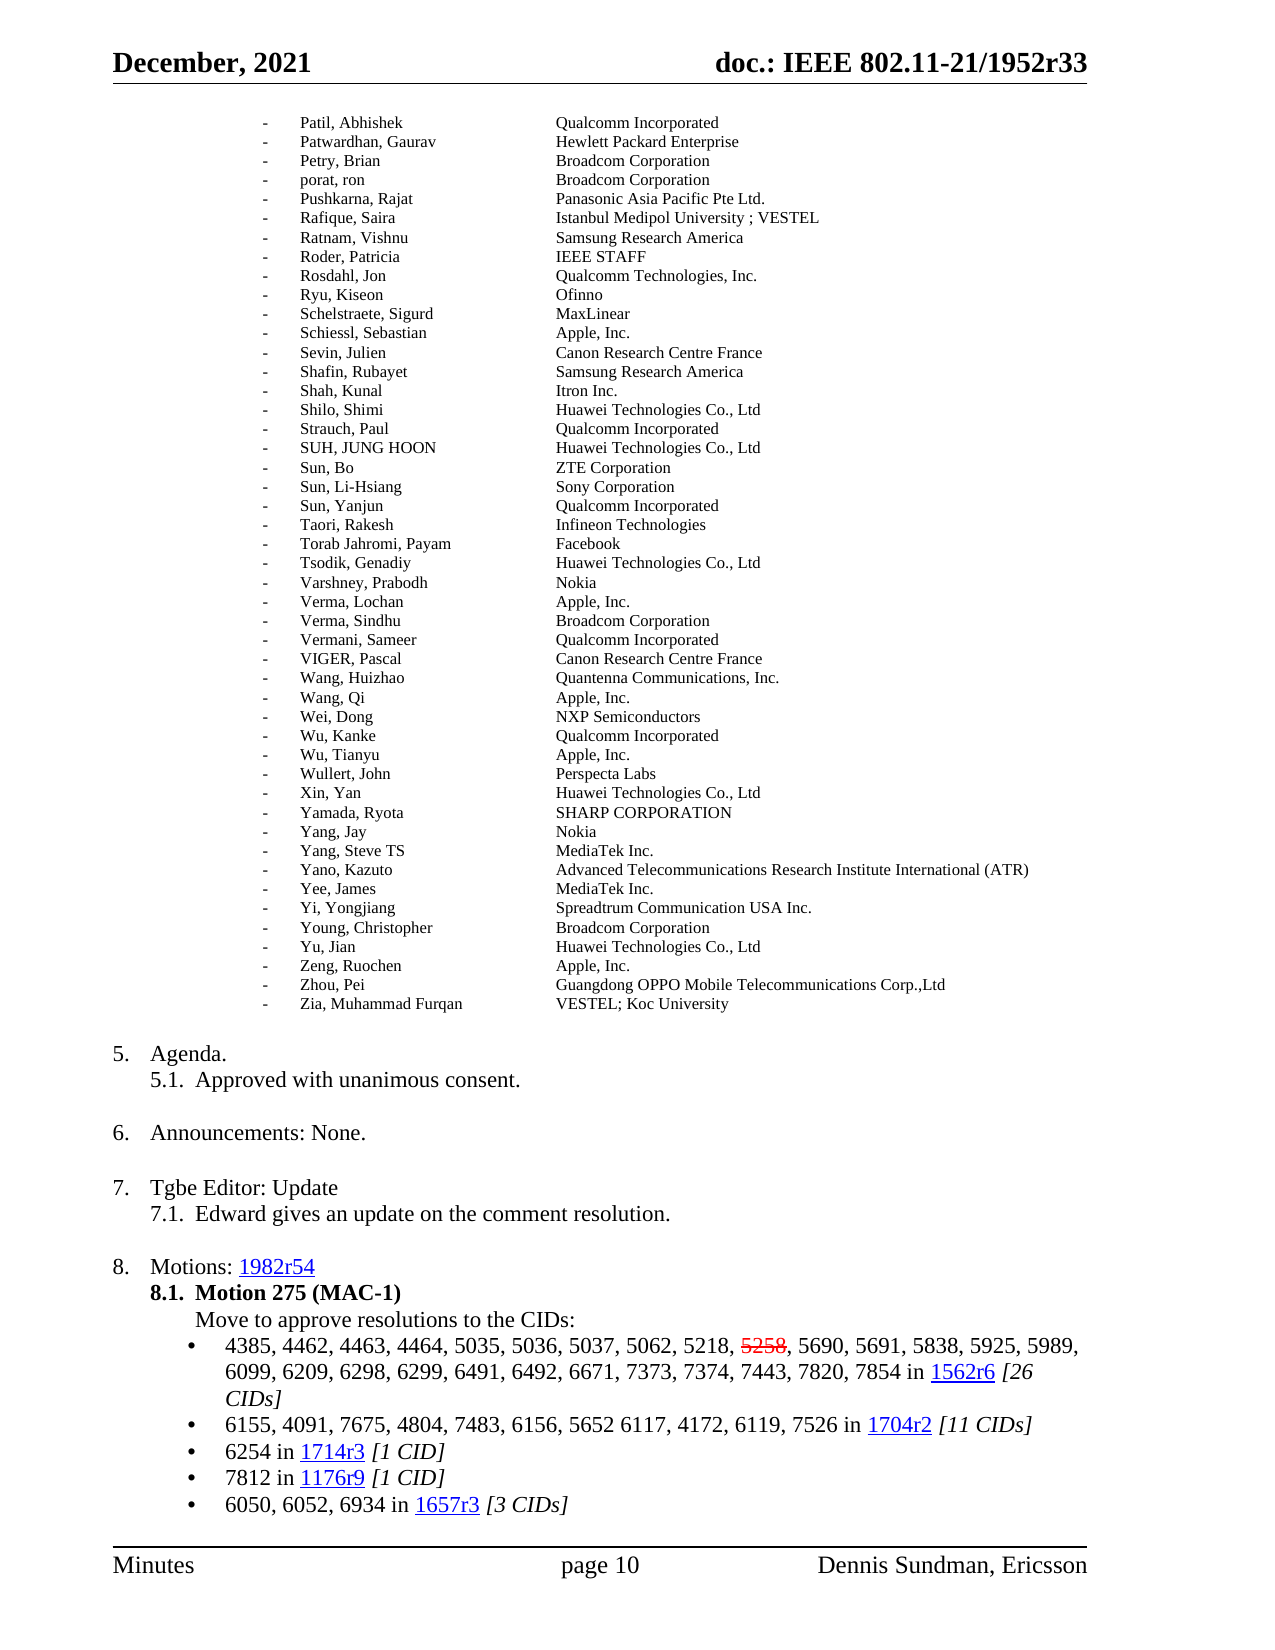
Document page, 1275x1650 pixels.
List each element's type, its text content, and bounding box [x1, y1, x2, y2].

list Rafique, Saira Istanbul Medipol University ; VESTEL [262, 208, 1087, 227]
list Yi, Yongjiang Spreadtrum Communication USA Inc. [262, 898, 1087, 917]
list Patil, Abhishek Qualcomm Incorporated [262, 112, 1087, 132]
list Xin, Yan Huawei Technologies Co., Ltd [262, 783, 1087, 802]
list Wei, Dong NXP Semiconductors [262, 707, 1087, 726]
list 6050, 6052, 6934 in 1657r3 [3 CIDs] [187, 1491, 1087, 1517]
list Yang, Jay Nokia [262, 822, 1087, 841]
list Rosdahl, Jon Qualcomm Technologies, Inc. [262, 266, 1087, 285]
list Tsodik, Genadiy Huawei Technologies Co., Ltd [262, 553, 1087, 572]
list Wang, Qi Apple, Inc. [262, 687, 1087, 707]
list Yu, Jian Huawei Technologies Co., Ltd [262, 937, 1087, 956]
list Yee, James MediaTek Inc. [262, 879, 1087, 898]
list Ryu, Kiseon Ofinno [262, 285, 1087, 304]
list Patwardhan, Gaurav Hewlett Packard Enterprise [262, 132, 1087, 151]
list Approved with unanimous consent. [150, 1066, 1087, 1092]
list Wu, Tianyu Apple, Inc. [262, 745, 1087, 764]
list Petry, Brian Broadcom Corporation [262, 151, 1087, 170]
list Agenda. [112, 1040, 1087, 1066]
list SUH, JUNG HOON Huawei Technologies Co., Ltd [262, 438, 1087, 457]
list Ratnam, Vishnu Samsung Research America [262, 227, 1087, 247]
list Schiessl, Sebastian Apple, Inc. [262, 323, 1087, 342]
list Taori, Rakesh Infineon Technologies [262, 515, 1087, 534]
list Shah, Kunal Itron Inc. [262, 381, 1087, 400]
list Shafin, Rubayet Samsung Research America [262, 362, 1087, 381]
list Sun, Bo ZTE Corporation [262, 457, 1087, 477]
list Verma, Lochan Apple, Inc. [262, 592, 1087, 611]
list Tgbe Editor: Update [112, 1174, 1087, 1200]
list Varshney, Prabodh Nokia [262, 572, 1087, 592]
list Move to approve resolutions to the CIDs: [195, 1306, 1087, 1332]
list 6254 in 1714r3 [1 CID] [187, 1438, 1087, 1464]
list Schelstraete, Sigurd MaxLinear [262, 304, 1087, 323]
list Shilo, Shimi Huawei Technologies Co., Ltd [262, 400, 1087, 419]
list Sun, Yanjun Qualcomm Incorporated [262, 496, 1087, 515]
list Edward gives an update on the comment resolution. [150, 1200, 1087, 1227]
list Yamada, Ryota SHARP CORPORATION [262, 802, 1087, 822]
list 6155, 4091, 7675, 4804, 7483, 6156, 5652 6117, 4172, 6119, 7526 in 1704r2 [11 CIDs] [187, 1411, 1087, 1438]
list Yang, Steve TS MediaTek Inc. [262, 841, 1087, 860]
list Zia, Muhammad Furqan VESTEL; Koc University [262, 994, 1087, 1013]
list Motion 275 (MAC-1) [150, 1279, 1087, 1306]
list Zhou, Pei Guangdong OPPO Mobile Telecommunications Corp.,Ltd [262, 975, 1087, 994]
list VIGER, Pascal Canon Research Centre France [262, 649, 1087, 668]
list Roder, Patricia IEEE STAFF [262, 247, 1087, 266]
list porat, ron Broadcom Corporation [262, 170, 1087, 189]
list 4385, 4462, 4463, 4464, 5035, 5036, 5037, 5062, 5218, 5258, 5690, 5691, 5838, 5925, 5989, 6099, 6209, 6298, 6299, 6491, 6492, 6671, 7373, 7374, 7443, 7820, 7854 in 1562r6 [26 CIDs] [187, 1332, 1087, 1411]
list Young, Christopher Broadcom Corporation [262, 917, 1087, 937]
list Verma, Sindhu Broadcom Corporation [262, 611, 1087, 630]
list Motions: 1982r54 [112, 1253, 1087, 1279]
list Sun, Li-Hsiang Sony Corporation [262, 477, 1087, 496]
list Announcements: None. [112, 1119, 1087, 1145]
list Wu, Kanke Qualcomm Incorporated [262, 726, 1087, 745]
list Strauch, Paul Qualcomm Incorporated [262, 419, 1087, 438]
list Pushkarna, Rajat Panasonic Asia Pacific Pte Ltd. [262, 189, 1087, 208]
list Zeng, Ruochen Apple, Inc. [262, 956, 1087, 975]
list Wullert, John Perspecta Labs [262, 764, 1087, 783]
list 7812 in 1176r9 [1 CID] [187, 1464, 1087, 1491]
list Wang, Huizhao Quantenna Communications, Inc. [262, 668, 1087, 687]
list Torab Jahromi, Payam Facebook [262, 534, 1087, 553]
list Yano, Kazuto Advanced Telecommunications Research Institute International (ATR) [262, 860, 1087, 879]
list Vermani, Sameer Qualcomm Incorporated [262, 630, 1087, 649]
list Sevin, Julien Canon Research Centre France [262, 342, 1087, 362]
